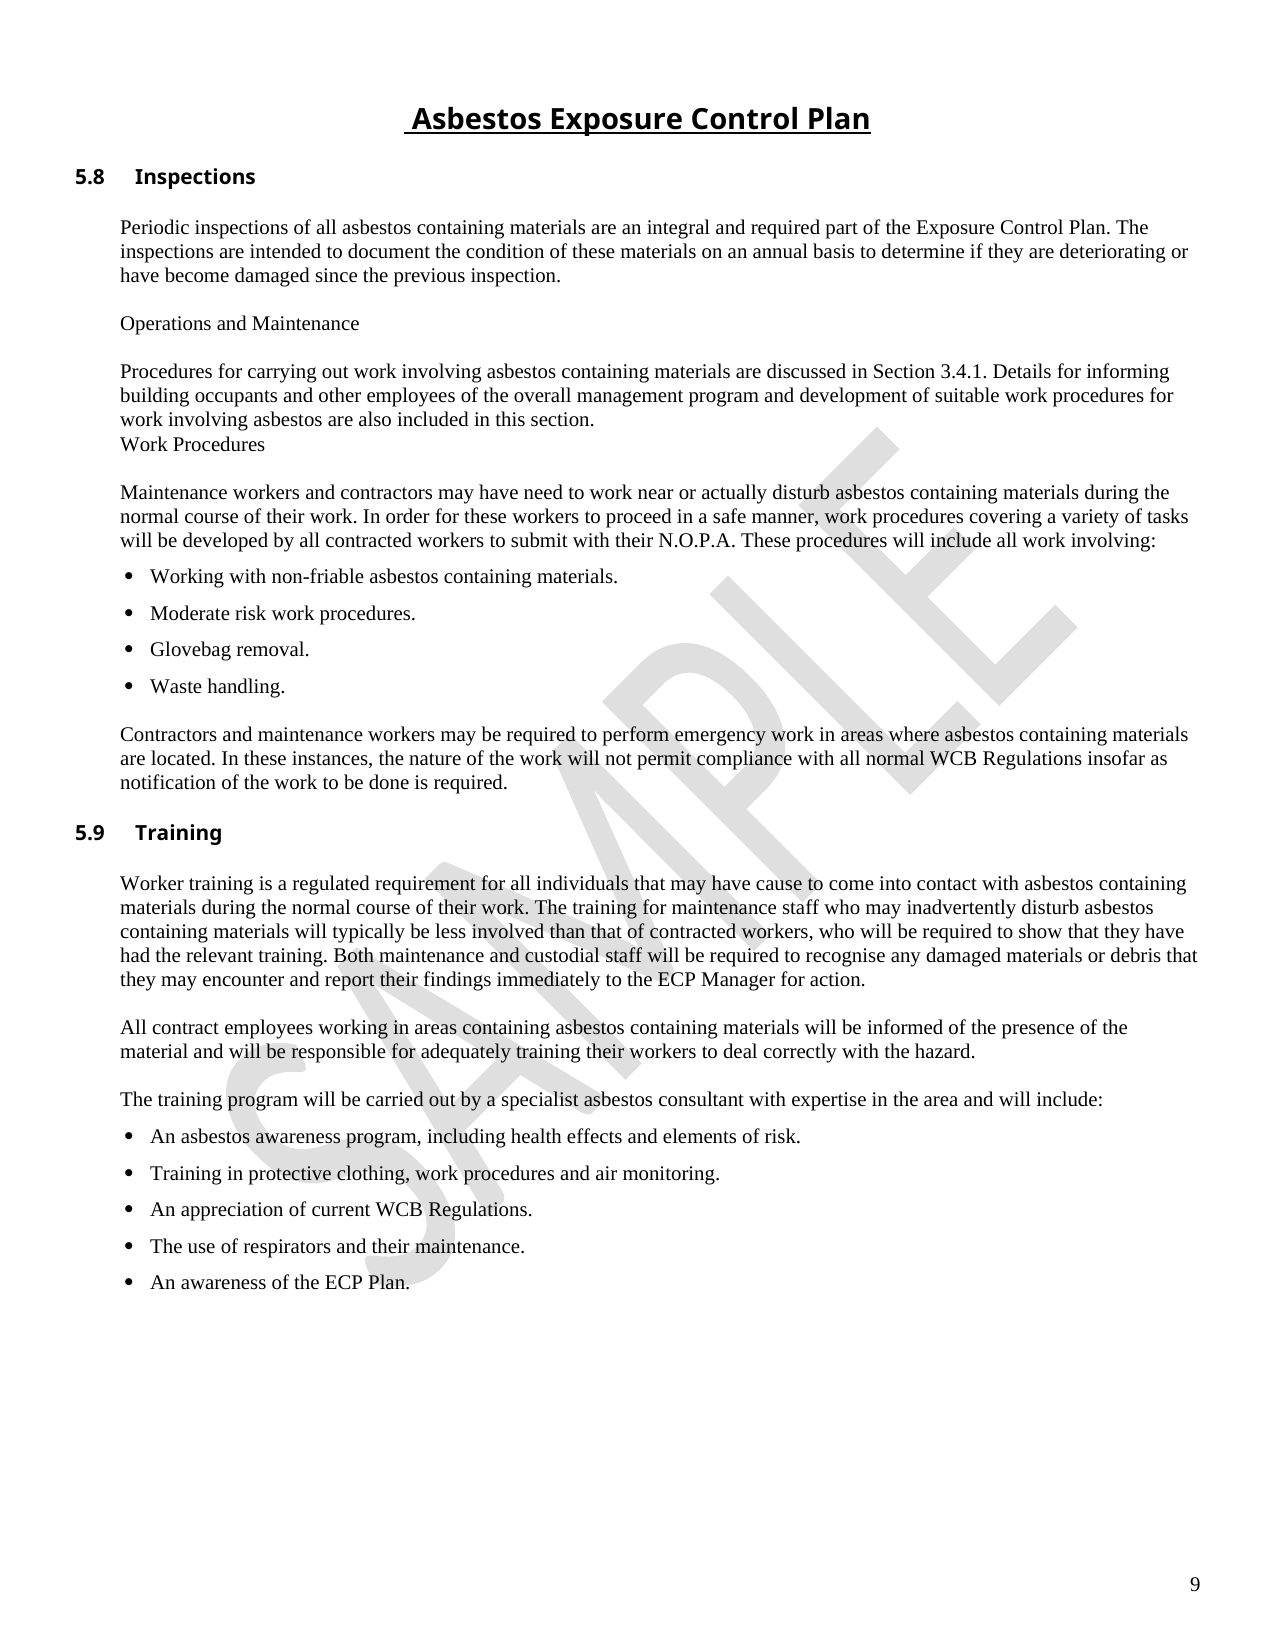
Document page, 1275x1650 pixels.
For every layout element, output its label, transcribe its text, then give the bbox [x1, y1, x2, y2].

text Procedures for carrying out work involving asbestos containing materials are discussed in Section 3.4.1. Details for informing building occupants and other employees of the overall management program and development of suitable work procedures for work involving asbestos are also included in this section. [120, 359, 1200, 431]
subtitle Inspections [75, 162, 1200, 191]
subtitle Training [75, 818, 1200, 847]
text Contractors and maintenance workers may be required to perform emergency work in areas where asbestos containing materials are located. In these instances, the nature of the work will not permit compliance with all normal WCB Regulations insofar as notification of the work to be done is required. [120, 722, 1200, 794]
list An asbestos awareness program, including health effects and elements of risk. [125, 1124, 1200, 1148]
list Training in protective clothing, work procedures and air monitoring. [125, 1161, 1200, 1184]
text All contract employees working in areas containing asbestos containing materials will be informed of the presence of the material and will be responsible for adequately training their workers to deal correctly with the hazard. [120, 1015, 1200, 1063]
list Moderate risk work procedures. [125, 601, 1200, 625]
text Operations and Maintenance [120, 311, 1200, 335]
list Glovebag removal. [125, 637, 1200, 661]
text The training program will be carried out by a specialist asbestos consultant with expertise in the area and will include: [120, 1087, 1200, 1111]
list The use of respirators and their maintenance. [125, 1234, 1200, 1258]
list An appreciation of current WCB Regulations. [125, 1197, 1200, 1221]
text Maintenance workers and contractors may have need to work near or actually disturb asbestos containing materials during the normal course of their work. In order for these workers to proceed in a safe manner, work procedures covering a variety of tasks will be developed by all contracted workers to submit with their N.O.P.A. These procedures will include all work involving: [120, 479, 1200, 552]
list Working with non-friable asbestos containing materials. [125, 564, 1200, 588]
list An awareness of the ECP Plan. [125, 1270, 1200, 1294]
text Worker training is a regulated requirement for all individuals that may have cause to come into contact with asbestos containing materials during the normal course of their work. The training for maintenance staff who may inadvertently disturb asbestos containing materials will typically be less involved than that of contracted workers, who will be required to show that they have had the relevant training. Both maintenance and custodial staff will be required to recognise any damaged materials or debris that they may encounter and report their findings immediately to the ECP Manager for action. [120, 871, 1200, 991]
list Waste handling. [125, 674, 1200, 698]
text Periodic inspections of all asbestos containing materials are an integral and required part of the Exposure Control Plan. The inspections are intended to document the condition of these materials on an annual basis to determine if they are deteriorating or have become damaged since the previous inspection. [120, 215, 1200, 287]
text Work Procedures [120, 431, 1200, 456]
